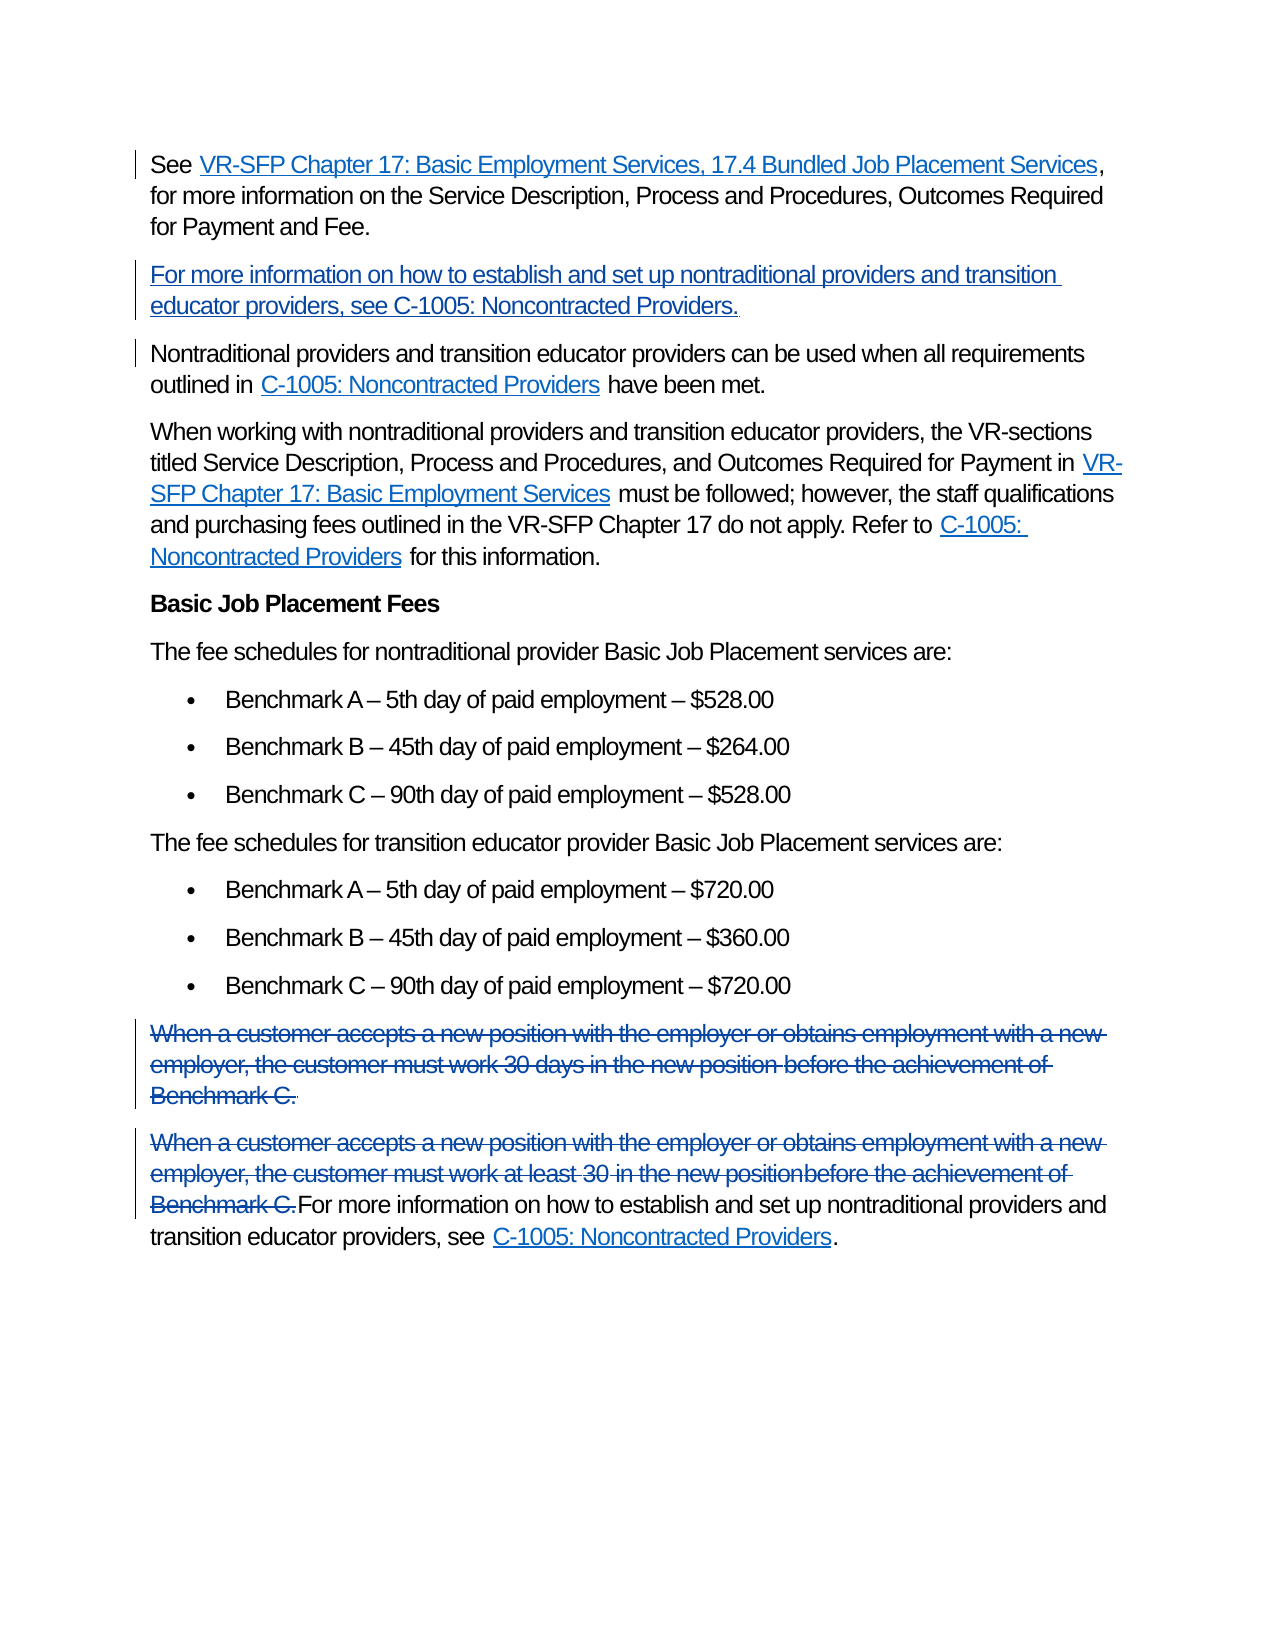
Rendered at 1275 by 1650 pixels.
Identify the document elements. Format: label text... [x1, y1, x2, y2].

list Benchmark B – 45th day of paid employment – $360.00 [187, 923, 1125, 952]
list Benchmark A – 5th day of paid employment – $528.00 [187, 684, 1125, 713]
text Basic Job Placement Fees [150, 589, 1125, 618]
text Nontraditional providers and transition educator providers can be used when all requirements outlined in C-1005: Noncontracted Providers have been met. [150, 338, 1125, 398]
list Benchmark C – 90th day of paid employment – $720.00 [187, 971, 1125, 999]
list Benchmark A – 5th day of paid employment – $720.00 [187, 875, 1125, 904]
list Benchmark C – 90th day of paid employment – $528.00 [187, 780, 1125, 809]
text When working with nontraditional providers and transition educator providers, the VR-sections titled Service Description, Process and Procedures, and Outcomes Required for Payment in VR-SFP Chapter 17: Basic Employment Services must be followed; however, the staff qualifications and purchasing fees outlined in the VR-SFP Chapter 17 do not apply. Refer to C-1005: Noncontracted Providers for this information. [150, 417, 1125, 570]
text For more information on how to establish and set up nontraditional providers and transition educator providers, see C-1005: Noncontracted Providers. [150, 1128, 1125, 1250]
list Benchmark B – 45th day of paid employment – $264.00 [187, 732, 1125, 761]
text The fee schedules for transition educator provider Basic Job Placement services are: [150, 828, 1125, 856]
text The fee schedules for nontraditional provider Basic Job Placement services are: [150, 637, 1125, 666]
text See VR-SFP Chapter 17: Basic Employment Services, 17.4 Bundled Job Placement Services, for more information on the Service Description, Process and Procedures, Outcomes Required for Payment and Fee. [150, 150, 1125, 241]
